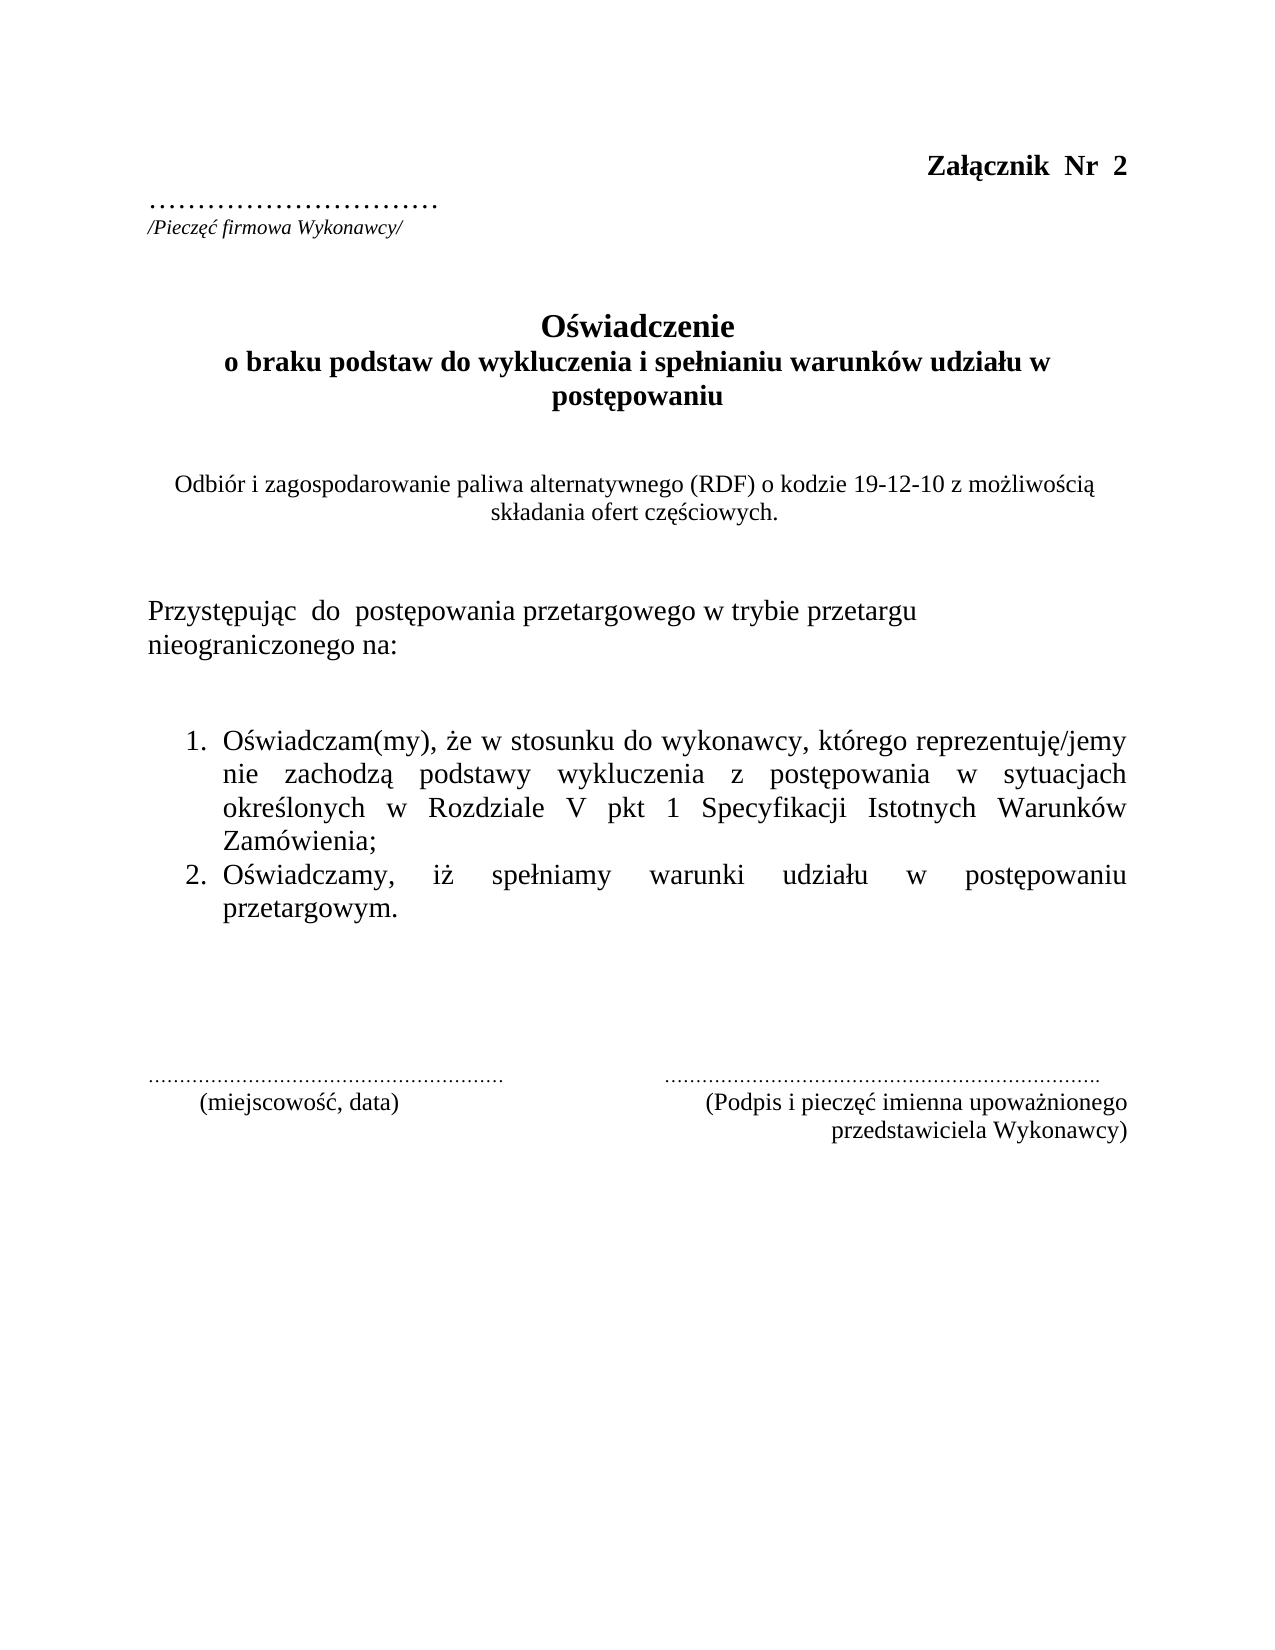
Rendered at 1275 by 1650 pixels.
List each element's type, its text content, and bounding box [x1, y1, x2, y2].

text (miejscowość, data) (Podpis i pieczęć imienna upoważnionego przedstawiciela Wykonawcy) [148, 1087, 1127, 1144]
text /Pieczęć firmowa Wykonawcy/ [148, 215, 1127, 239]
text Załącznik Nr 2 [148, 148, 1127, 181]
text Odbiór i zagospodarowanie paliwa alternatywnego (RDF) o kodzie 19-12-10 z możliwością składania ofert częściowych. [148, 469, 1121, 526]
list Oświadczamy, iż spełniamy warunki udziału w postępowaniu przetargowym. [185, 857, 1127, 924]
text Oświadczenie [148, 306, 1127, 344]
text ………………………… [148, 181, 1127, 215]
list Oświadczam(my), że w stosunku do wykonawcy, którego reprezentuję/jemy nie zachodzą podstawy wykluczenia z postępowania w sytuacjach określonych w Rozdziale V pkt 1 Specyfikacji Istotnych Warunków Zamówienia; [185, 723, 1127, 857]
subtitle Przystępując do postępowania przetargowego w trybie przetargu nieograniczonego na: [148, 593, 1127, 660]
text ………………………………………………… ……………………………………………………………. [148, 1065, 1127, 1087]
text o braku podstaw do wykluczenia i spełnianiu warunków udziału w postępowaniu [148, 344, 1127, 411]
